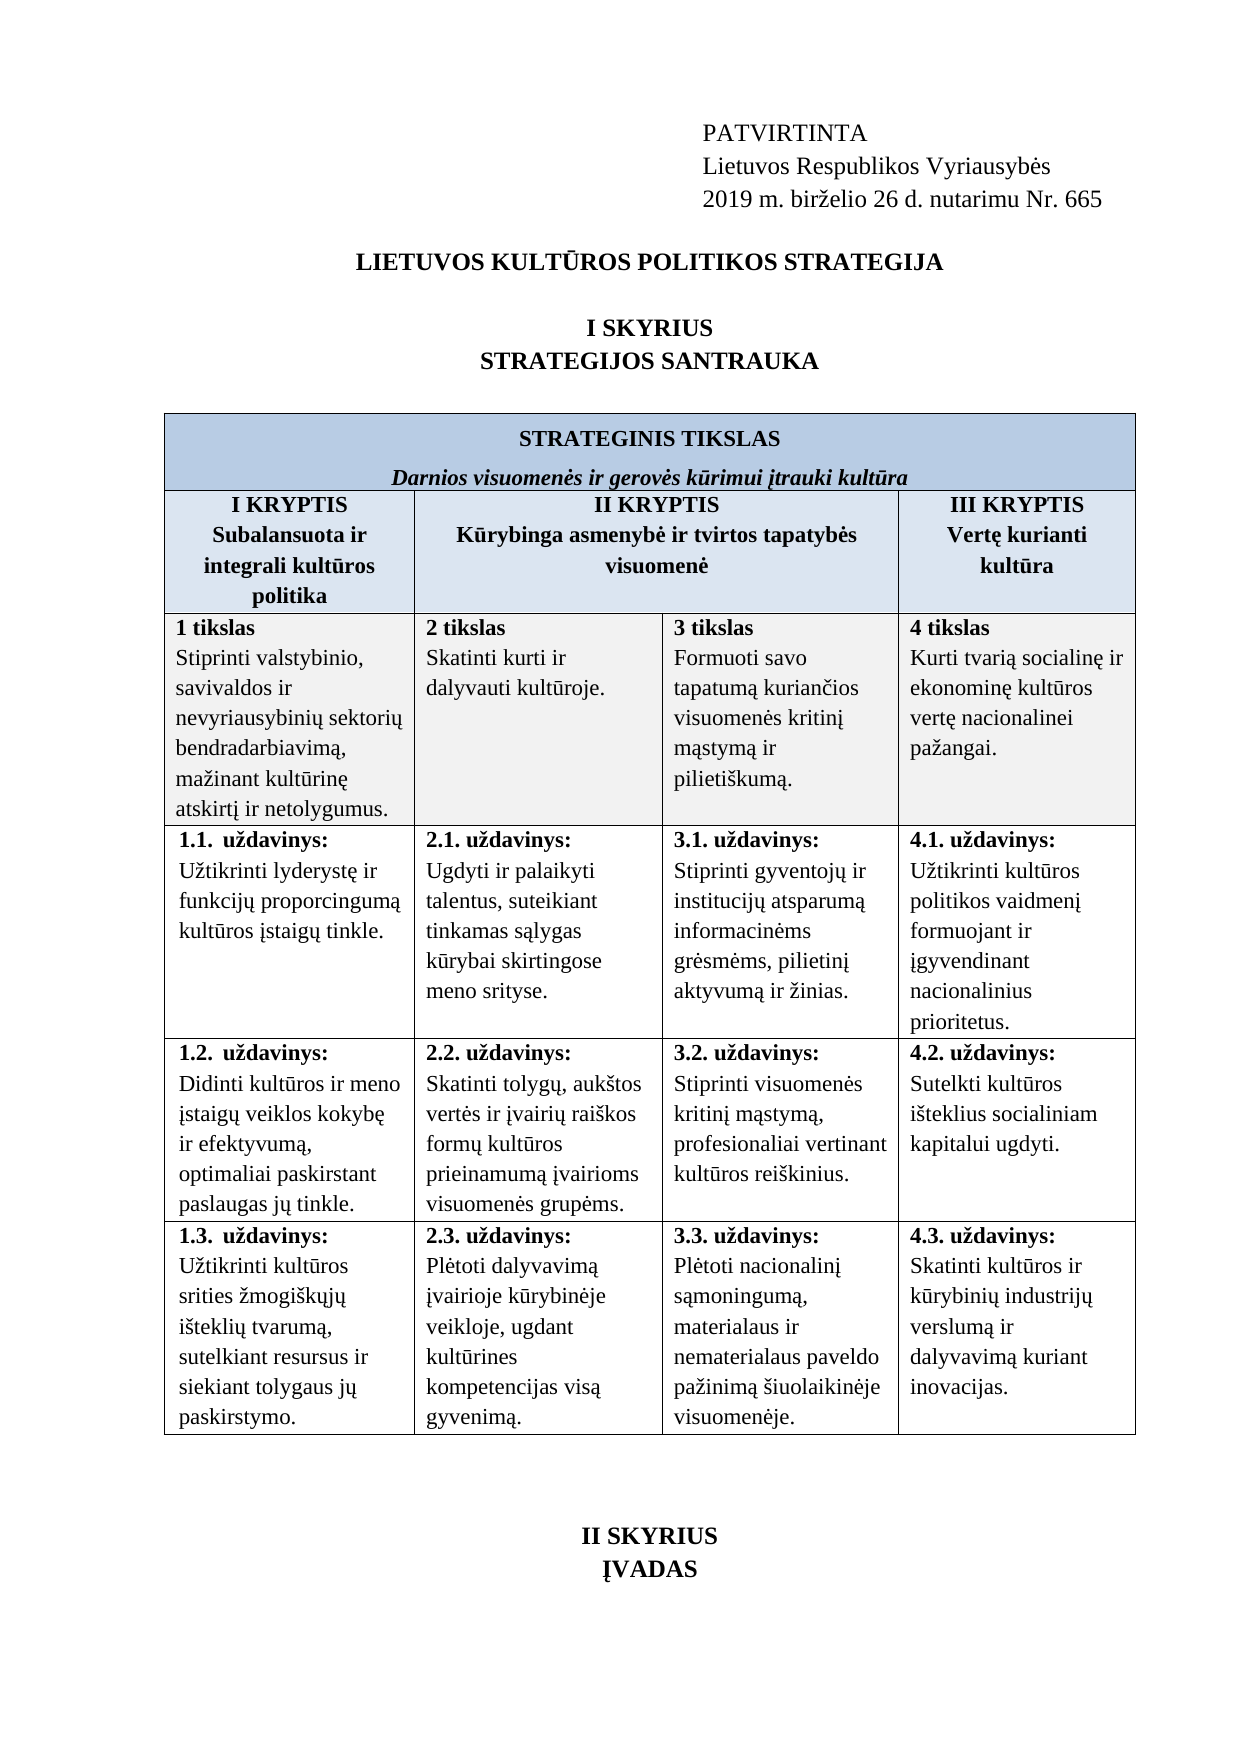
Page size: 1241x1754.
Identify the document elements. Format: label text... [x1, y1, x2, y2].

text PATVIRTINTA [702, 118, 1122, 147]
table_cell 1.1. uždavinys: Užtikrinti lyderystę ir funkcijų proporcingumą kultūros įstaigų tinkle. [165, 826, 414, 1038]
table_header STRATEGINIS TIKSLAS Darnios visuomenės ir gerovės kūrimui įtrauki kultūra [165, 414, 1135, 490]
text Lietuvos Respublikos Vyriausybės [702, 151, 1122, 180]
table_cell 4.1. uždavinys: Užtikrinti kultūros politikos vaidmenį formuojant ir įgyvendinant nacionalinius prioritetus. [899, 826, 1135, 1038]
text I SKYRIUS [177, 313, 1122, 342]
text STRATEGIJOS SANTRAUKA [177, 346, 1122, 375]
table_cell 1.2. uždavinys: Didinti kultūros ir meno įstaigų veiklos kokybę ir efektyvumą, optimaliai paskirstant paslaugas jų tinkle. [165, 1039, 414, 1221]
text 2019 m. birželio 26 d. nutarimu Nr. 665 [702, 184, 1122, 213]
table_cell 3.2. uždavinys: Stiprinti visuomenės kritinį mąstymą, profesionaliai vertinant kultūros reiškinius. [663, 1039, 898, 1221]
table_cell 4 tikslas Kurti tvarią socialinę ir ekonominę kultūros vertę nacionalinei pažangai. [899, 614, 1135, 825]
table_cell 4.2. uždavinys: Sutelkti kultūros išteklius socialiniam kapitalui ugdyti. [899, 1039, 1135, 1221]
table_cell 4.3. uždavinys: Skatinti kultūros ir kūrybinių industrijų verslumą ir dalyvavimą kuriant inovacijas. [899, 1222, 1135, 1434]
table_cell 2.2. uždavinys: Skatinti tolygų, aukštos vertės ir įvairių raiškos formų kultūros prieinamumą įvairioms visuomenės grupėms. [415, 1039, 662, 1221]
table_cell 1.3. uždavinys: Užtikrinti kultūros srities žmogiškųjų išteklių tvarumą, sutelkiant resursus ir siekiant tolygaus jų paskirstymo. [165, 1222, 414, 1434]
table_cell 3.3. uždavinys: Plėtoti nacionalinį sąmoningumą, materialaus ir nematerialaus paveldo pažinimą šiuolaikinėje visuomenėje. [663, 1222, 898, 1434]
table_cell III KRYPTIS Vertę kurianti kultūra [899, 491, 1135, 612]
table_cell 1 tikslas Stiprinti valstybinio, savivaldos ir nevyriausybinių sektorių bendradarbiavimą, mažinant kultūrinę atskirtį ir netolygumus. [165, 614, 414, 825]
table_cell 2 tikslas Skatinti kurti ir dalyvauti kultūroje. [415, 614, 662, 825]
text ĮVADAS [177, 1554, 1122, 1583]
text II SKYRIUS [177, 1521, 1122, 1550]
text LIETUVOS KULTŪROS POLITIKOS STRATEGIJA [177, 247, 1122, 276]
table_cell 3.1. uždavinys: Stiprinti gyventojų ir institucijų atsparumą informacinėms grėsmėms, pilietinį aktyvumą ir žinias. [663, 826, 898, 1038]
table_cell 3 tikslas Formuoti savo tapatumą kuriančios visuomenės kritinį mąstymą ir pilietiškumą. [663, 614, 898, 825]
table_cell I KRYPTIS Subalansuota ir integrali kultūros politika [165, 491, 414, 612]
table_cell 2.1. uždavinys: Ugdyti ir palaikyti talentus, suteikiant tinkamas sąlygas kūrybai skirtingose meno srityse. [415, 826, 662, 1038]
table_cell II KRYPTIS Kūrybinga asmenybė ir tvirtos tapatybės visuomenė [415, 491, 898, 612]
table_cell 2.3. uždavinys: Plėtoti dalyvavimą įvairioje kūrybinėje veikloje, ugdant kultūrines kompetencijas visą gyvenimą. [415, 1222, 662, 1434]
